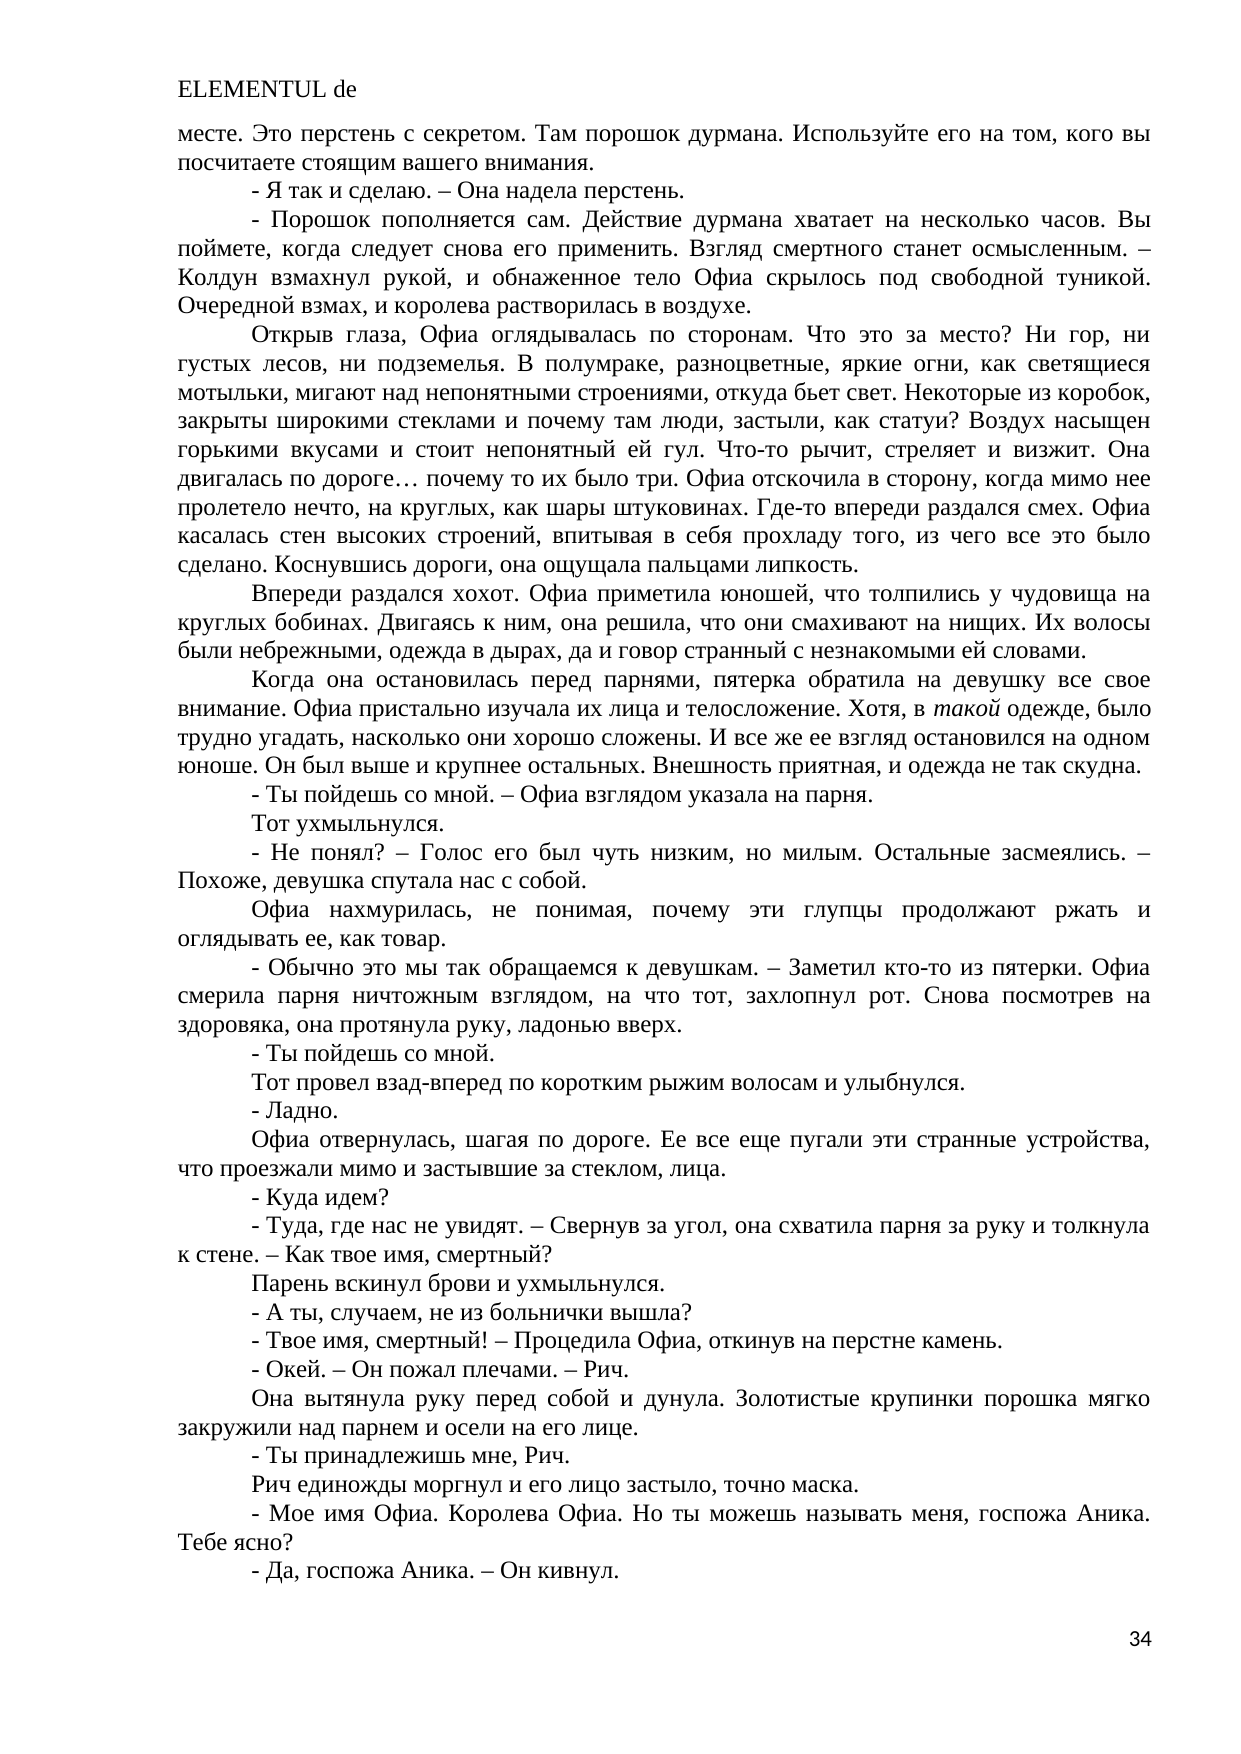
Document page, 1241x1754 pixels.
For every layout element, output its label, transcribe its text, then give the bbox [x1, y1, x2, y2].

text - Я так и сделаю. – Она надела перстень. [177, 176, 1152, 204]
text Впереди раздался хохот. Офиа приметила юношей, что толпились у чудовища на круглых бобинах. Двигаясь к ним, она решила, что они смахивают на нищих. Их волосы были небрежными, одежда в дырах, да и говор странный с незнакомыми ей словами. [177, 578, 1152, 664]
text - Твое имя, смертный! – Процедила Офиа, откинув на перстне камень. [177, 1326, 1152, 1354]
text - Окей. – Он пожал плечами. – Рич. [177, 1354, 1152, 1383]
text - Туда, где нас не увидят. – Свернув за угол, она схватила парня за руку и толкнула к стене. – Как твое имя, смертный? [177, 1211, 1152, 1268]
text Тот ухмыльнулся. [177, 808, 1152, 837]
text - Ты пойдешь со мной. – Офиа взглядом указала на парня. [177, 779, 1152, 808]
text Она вытянула руку перед собой и дунула. Золотистые крупинки порошка мягко закружили над парнем и осели на его лице. [177, 1383, 1152, 1441]
text - Мое имя Офиа. Королева Офиа. Но ты можешь называть меня, госпожа Аника. Тебе ясно? [177, 1498, 1152, 1556]
text - Ты пойдешь со мной. [177, 1038, 1152, 1067]
text - Ты принадлежишь мне, Рич. [177, 1441, 1152, 1469]
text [177, 118, 1152, 176]
text Тот провел взад-вперед по коротким рыжим волосам и улыбнулся. [177, 1067, 1152, 1096]
text - Обычно это мы так обращаемся к девушкам. – Заметил кто-то из пятерки. Офиа смерила парня ничтожным взглядом, на что тот, захлопнул рот. Снова посмотрев на здоровяка, она протянула руку, ладонью вверх. [177, 952, 1152, 1038]
text - Не понял? – Голос его был чуть низким, но милым. Остальные засмеялись. – Похоже, девушка спутала нас с собой. [177, 837, 1152, 894]
text - Куда идем? [177, 1182, 1152, 1211]
text Офиа отвернулась, шагая по дороге. Ее все еще пугали эти странные устройства, что проезжали мимо и застывшие за стеклом, лица. [177, 1124, 1152, 1182]
text - Порошок пополняется сам. Действие дурмана хватает на несколько часов. Вы поймете, когда следует снова его применить. Взгляд смертного станет осмысленным. – Колдун взмахнул рукой, и обнаженное тело Офиа скрылось под свободной туникой. Очередной взмах, и королева растворилась в воздухе. [177, 204, 1152, 319]
text - Да, госпожа Аника. – Он кивнул. [177, 1556, 1152, 1584]
text Офиа нахмурилась, не понимая, почему эти глупцы продолжают ржать и оглядывать ее, как товар. [177, 894, 1152, 952]
text Рич единожды моргнул и его лицо застыло, точно маска. [177, 1469, 1152, 1498]
text - А ты, случаем, не из больнички вышла? [177, 1297, 1152, 1326]
text Открыв глаза, Офиа оглядывалась по сторонам. Что это за место? Ни гор, ни густых лесов, ни подземелья. В полумраке, разноцветные, яркие огни, как светящиеся мотыльки, мигают над непонятными строениями, откуда бьет свет. Некоторые из коробок, закрыты широкими стеклами и почему там люди, застыли, как статуи? Воздух насыщен горькими вкусами и стоит непонятный ей гул. Что-то рычит, стреляет и визжит. Она двигалась по дороге… почему то их было три. Офиа отскочила в сторону, когда мимо нее пролетело нечто, на круглых, как шары штуковинах. Где-то впереди раздался смех. Офиа касалась стен высоких строений, впитывая в себя прохладу того, из чего все это было сделано. Коснувшись дороги, она ощущала пальцами липкость. [177, 319, 1152, 578]
text Когда она остановилась перед парнями, пятерка обратила на девушку все свое внимание. Офиа пристально изучала их лица и телосложение. Хотя, в такой одежде, было трудно угадать, насколько они хорошо сложены. И все же ее взгляд остановился на одном юноше. Он был выше и крупнее остальных. Внешность приятная, и одежда не так скудна. [177, 664, 1152, 779]
text - Ладно. [177, 1096, 1152, 1124]
text Парень вскинул брови и ухмыльнулся. [177, 1268, 1152, 1297]
